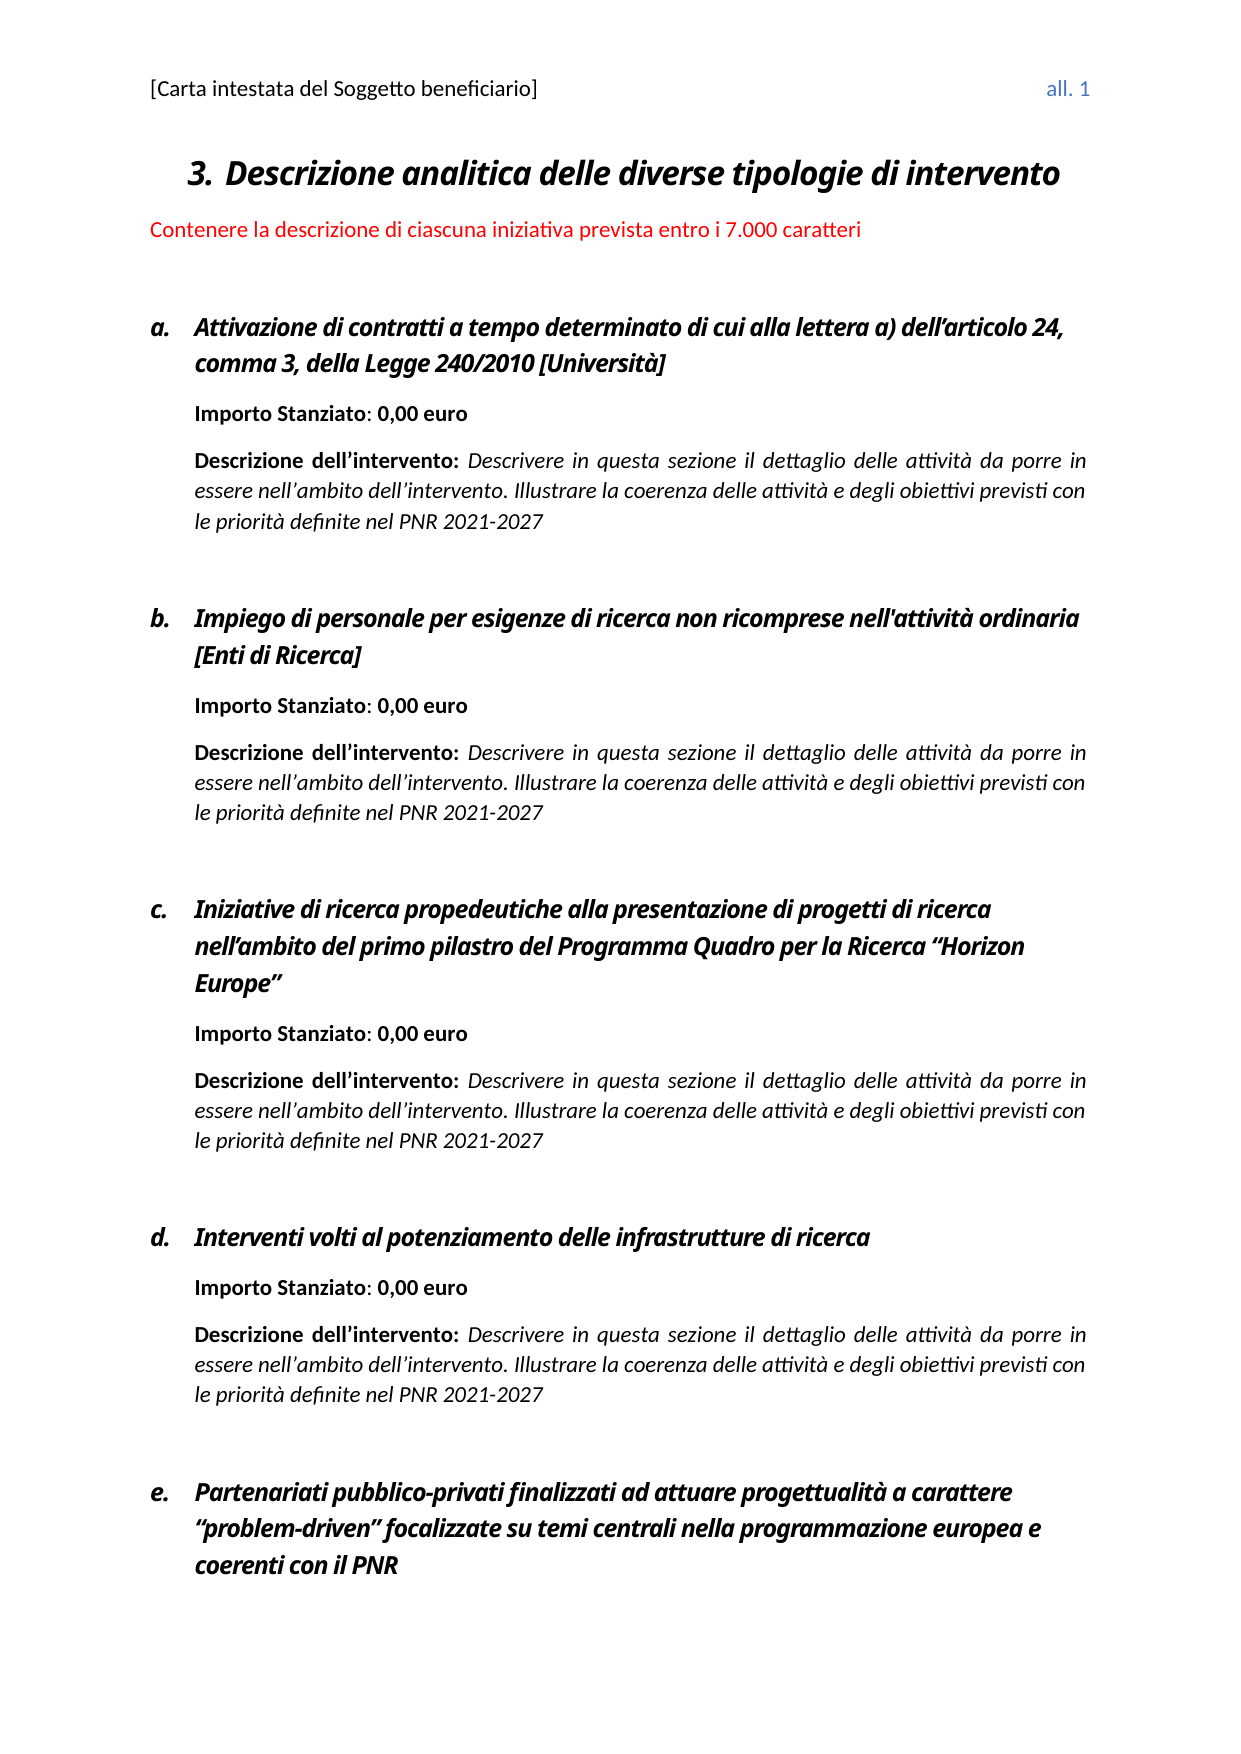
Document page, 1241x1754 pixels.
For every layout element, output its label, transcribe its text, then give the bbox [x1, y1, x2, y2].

subtitle Partenariati pubblico-privati finalizzati ad attuare progettualità a carattere “problem-driven” focalizzate su temi centrali nella programmazione europea e coerenti con il PNR [150, 1474, 1090, 1582]
subtitle Descrizione analitica delle diverse tipologie di intervento [187, 150, 1090, 195]
subtitle Attivazione di contratti a tempo determinato di cui alla lettera a) dell’articolo 24, comma 3, della Legge 240/2010 [Università] [150, 309, 1090, 380]
subtitle Impiego di personale per esigenze di ricerca non ricomprese nell'attività ordinaria [Enti di Ricerca] [150, 601, 1090, 671]
text Importo Stanziato: 0,00 euro [194, 1019, 1090, 1047]
text Contenere la descrizione di ciascuna iniziativa prevista entro i 7.000 caratteri [150, 216, 1090, 244]
text Importo Stanziato: 0,00 euro [194, 399, 1090, 428]
text Importo Stanziato: 0,00 euro [194, 1273, 1090, 1301]
subtitle Iniziative di ricerca propedeutiche alla presentazione di progetti di ricerca nell’ambito del primo pilastro del Programma Quadro per la Ricerca “Horizon Europe” [150, 892, 1090, 999]
subtitle Interventi volti al potenziamento delle infrastrutture di ricerca [150, 1220, 1090, 1254]
text Importo Stanziato: 0,00 euro [194, 691, 1090, 719]
